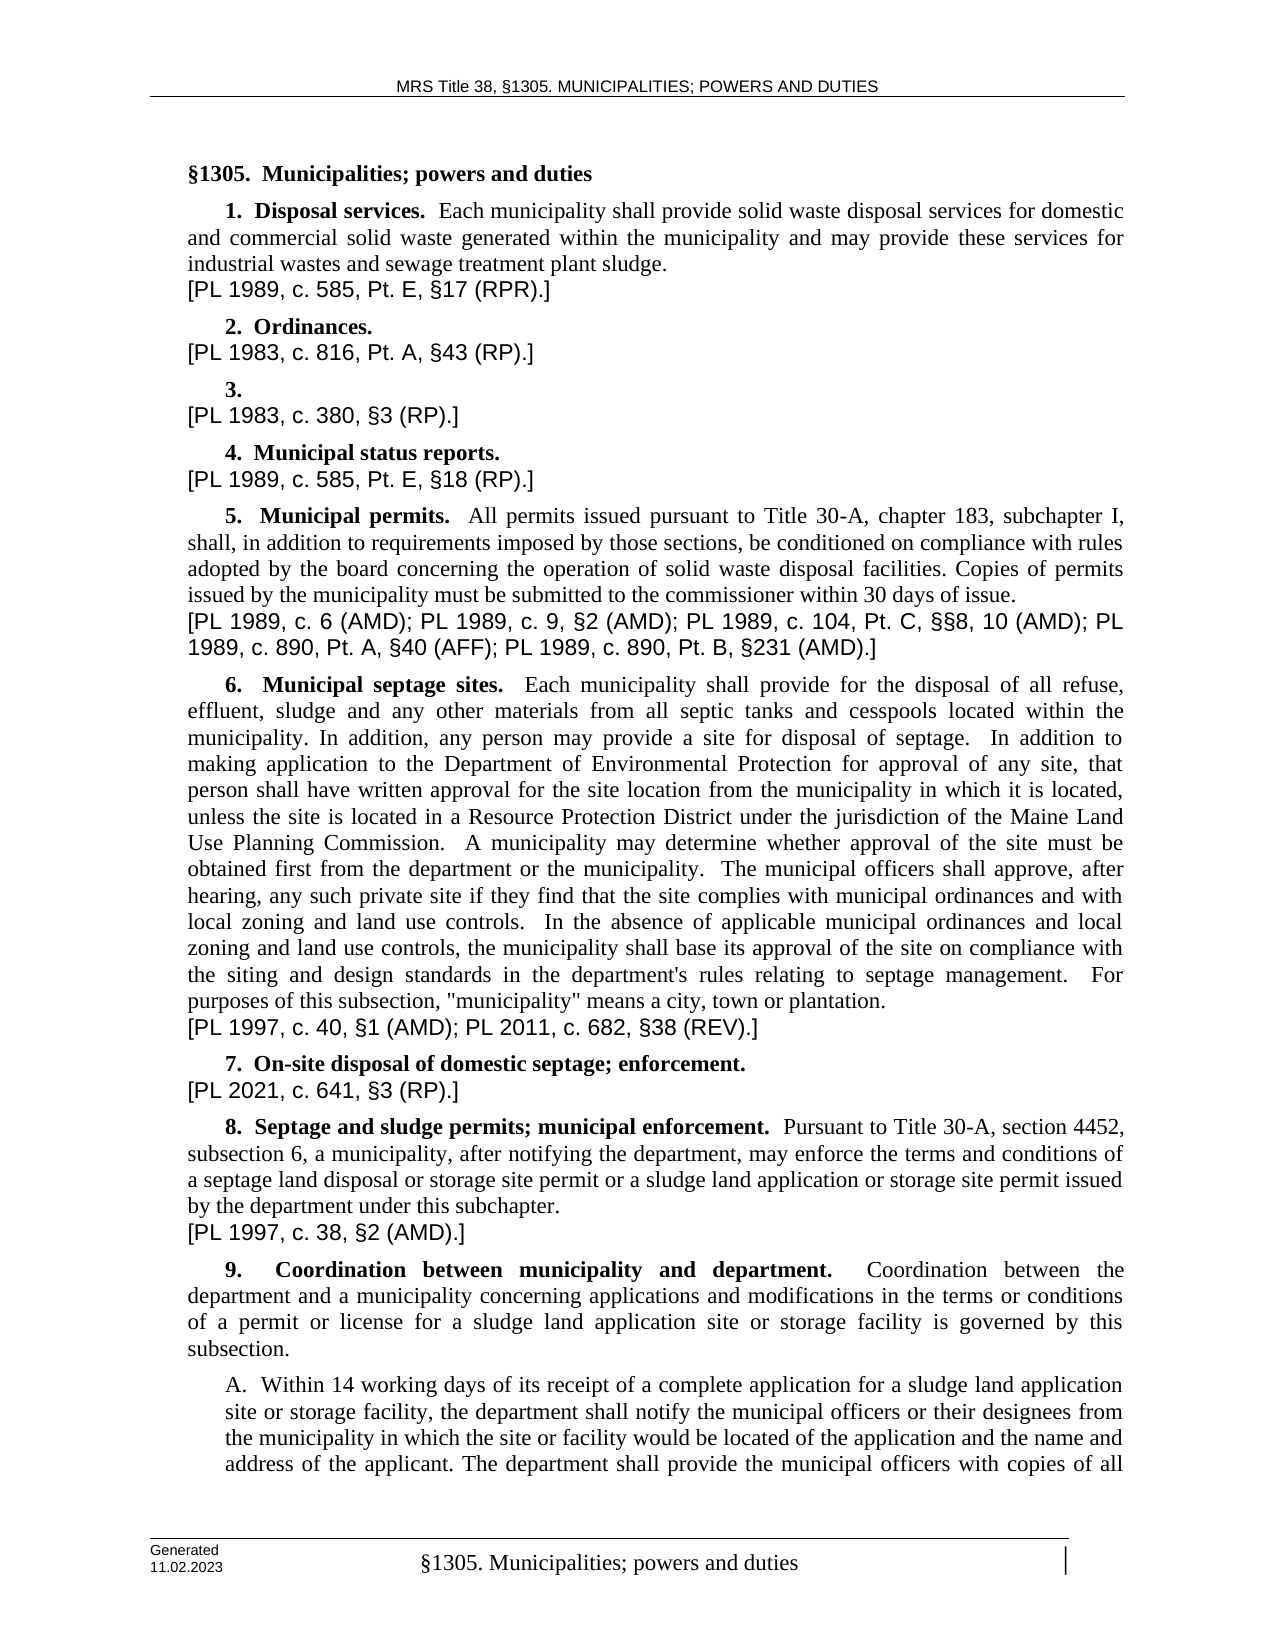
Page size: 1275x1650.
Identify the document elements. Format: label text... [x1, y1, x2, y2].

text [PL 1997, c. 38, §2 (AMD).] [187, 1219, 1125, 1245]
text [PL 1989, c. 585, Pt. E, §17 (RPR).] [187, 276, 1125, 303]
text 9. Coordination between municipality and department. Coordination between the department and a municipality concerning applications and modifications in the terms or conditions of a permit or license for a sludge land application site or storage facility is governed by this subsection. [187, 1256, 1125, 1361]
text [PL 1989, c. 585, Pt. E, §18 (RP).] [187, 466, 1125, 492]
text [PL 2021, c. 641, §3 (RP).] [187, 1077, 1125, 1103]
text 4. Municipal status reports. [187, 439, 1125, 466]
text [PL 1983, c. 816, Pt. A, §43 (RP).] [187, 339, 1125, 366]
text [PL 1997, c. 40, §1 (AMD); PL 2011, c. 682, §38 (REV).] [187, 1013, 1125, 1040]
text 2. Ordinances. [187, 313, 1125, 339]
text 1. Disposal services. Each municipality shall provide solid waste disposal services for domestic and commercial solid waste generated within the municipality and may provide these services for industrial wastes and sewage treatment plant sludge. [187, 197, 1125, 276]
text [PL 1989, c. 6 (AMD); PL 1989, c. 9, §2 (AMD); PL 1989, c. 104, Pt. C, §§8, 10 (AMD); PL 1989, c. 890, Pt. A, §40 (AFF); PL 1989, c. 890, Pt. B, §231 (AMD).] [187, 608, 1125, 661]
text §1305. Municipalities; powers and duties [187, 160, 1125, 187]
text 5. Municipal permits. All permits issued pursuant to Title 30‑A, chapter 183, subchapter I, shall, in addition to requirements imposed by those sections, be conditioned on compliance with rules adopted by the board concerning the operation of solid waste disposal facilities. Copies of permits issued by the municipality must be submitted to the commissioner within 30 days of issue. [187, 502, 1125, 608]
text 7. On-site disposal of domestic septage; enforcement. [187, 1050, 1125, 1077]
text 3. [187, 376, 1125, 402]
text 6. Municipal septage sites. Each municipality shall provide for the disposal of all refuse, effluent, sludge and any other materials from all septic tanks and cesspools located within the municipality. In addition, any person may provide a site for disposal of septage. In addition to making application to the Department of Environmental Protection for approval of any site, that person shall have written approval for the site location from the municipality in which it is located, unless the site is located in a Resource Protection District under the jurisdiction of the Maine Land Use Planning Commission. A municipality may determine whether approval of the site must be obtained first from the department or the municipality. The municipal officers shall approve, after hearing, any such private site if they find that the site complies with municipal ordinances and with local zoning and land use controls. In the absence of applicable municipal ordinances and local zoning and land use controls, the municipality shall base its approval of the site on compliance with the siting and design standards in the department's rules relating to septage management. For purposes of this subsection, "municipality" means a city, town or plantation. [187, 671, 1125, 1013]
text 8. Septage and sludge permits; municipal enforcement. Pursuant to Title 30‑A, section 4452, subsection 6, a municipality, after notifying the department, may enforce the terms and conditions of a septage land disposal or storage site permit or a sludge land application or storage site permit issued by the department under this subchapter. [187, 1113, 1125, 1219]
text [PL 1983, c. 380, §3 (RP).] [187, 402, 1125, 429]
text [225, 1371, 1125, 1477]
